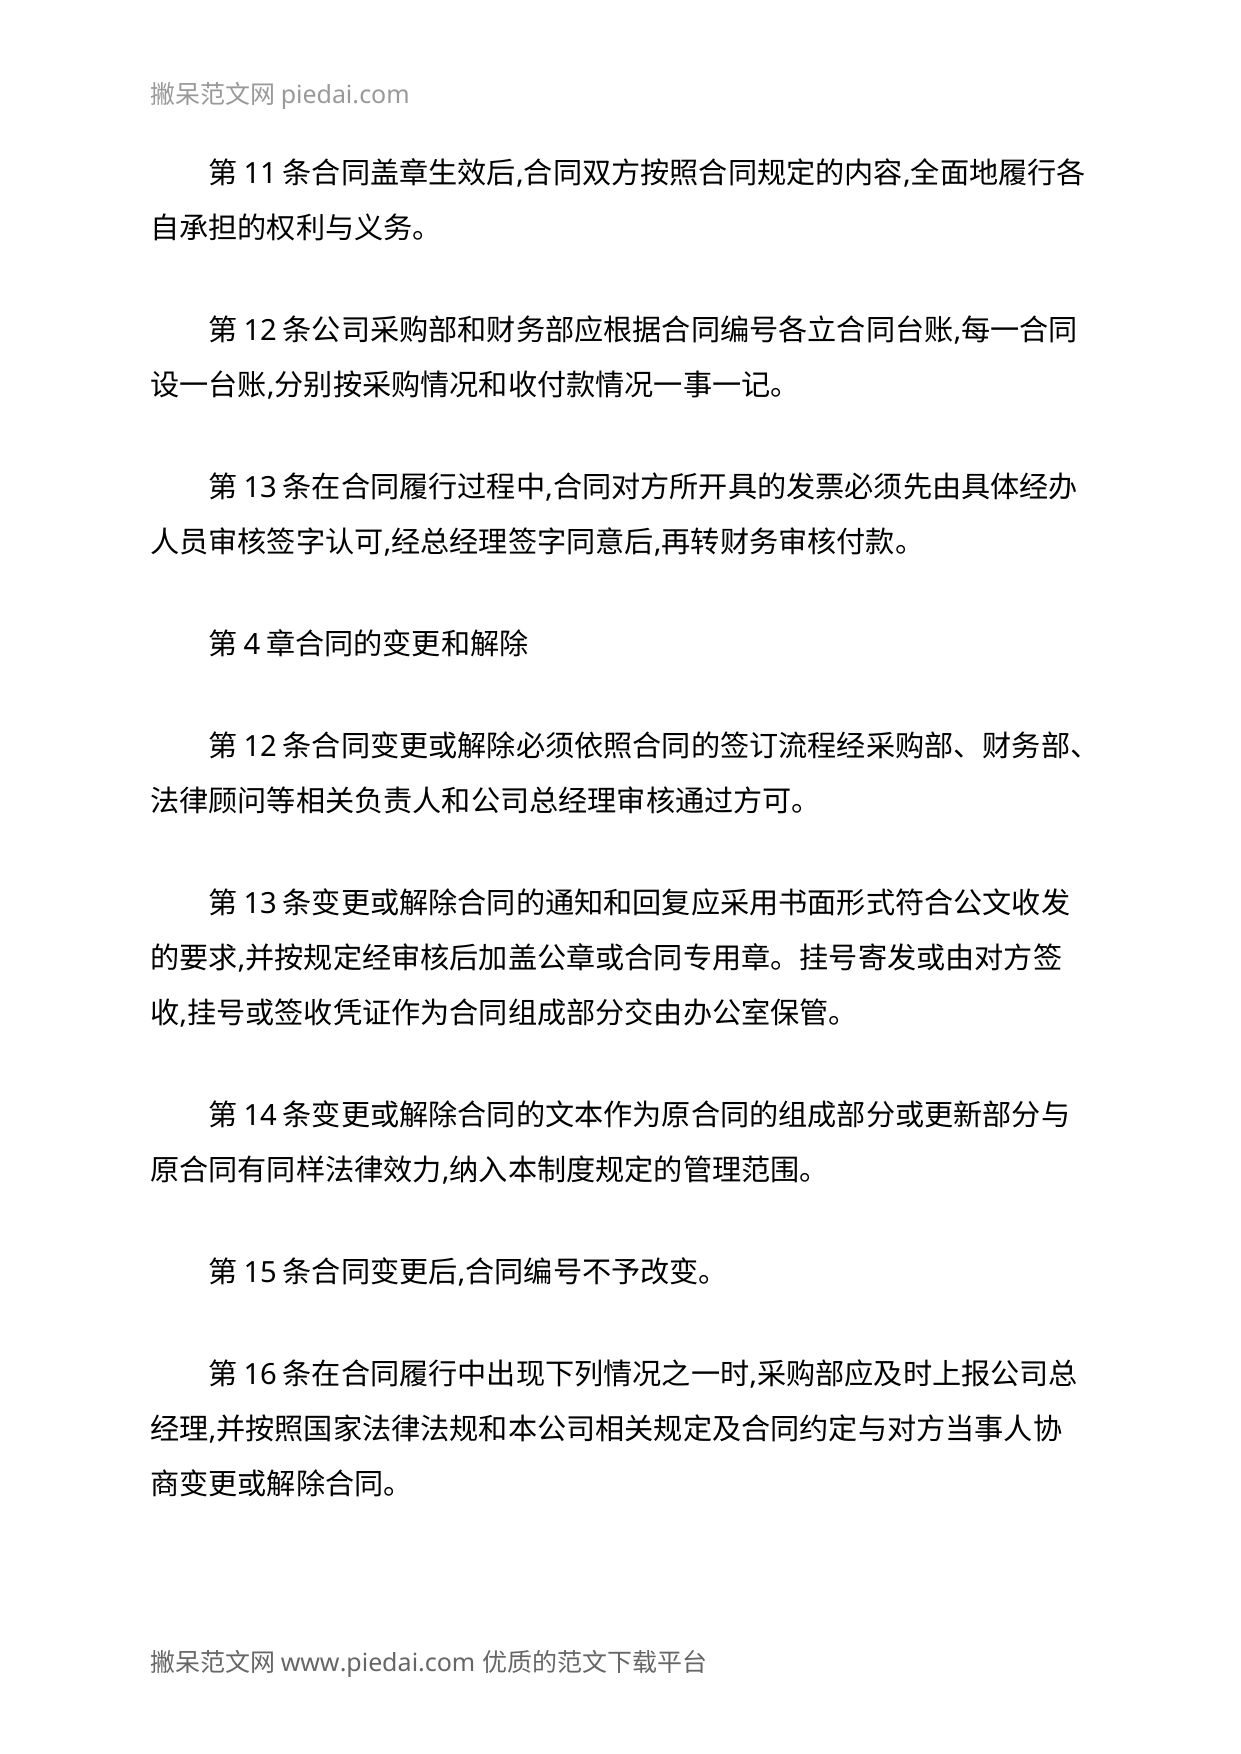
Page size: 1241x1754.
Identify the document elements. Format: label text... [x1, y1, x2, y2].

text 第15条合同变更后,合同编号不予改变。 [150, 1248, 1090, 1291]
text 第13条在合同履行过程中,合同对方所开具的发票必须先由具体经办人员审核签字认可,经总经理签字同意后,再转财务审核付款。 [150, 464, 1090, 561]
text 第11条合同盖章生效后,合同双方按照合同规定的内容,全面地履行各自承担的权利与义务。 [150, 150, 1090, 247]
text 第14条变更或解除合同的文本作为原合同的组成部分或更新部分与原合同有同样法律效力,纳入本制度规定的管理范围。 [150, 1091, 1090, 1189]
text 第13条变更或解除合同的通知和回复应采用书面形式符合公文收发的要求,并按规定经审核后加盖公章或合同专用章。挂号寄发或由对方签收,挂号或签收凭证作为合同组成部分交由办公室保管。 [150, 879, 1090, 1032]
text 第12条合同变更或解除必须依照合同的签订流程经采购部、财务部、法律顾问等相关负责人和公司总经理审核通过方可。 [150, 723, 1090, 820]
text 第16条在合同履行中出现下列情况之一时,采购部应及时上报公司总经理,并按照国家法律法规和本公司相关规定及合同约定与对方当事人协商变更或解除合同。 [150, 1350, 1090, 1503]
text 第4章合同的变更和解除 [150, 621, 1090, 663]
text 第12条公司采购部和财务部应根据合同编号各立合同台账,每一合同设一台账,分别按采购情况和收付款情况一事一记。 [150, 307, 1090, 404]
